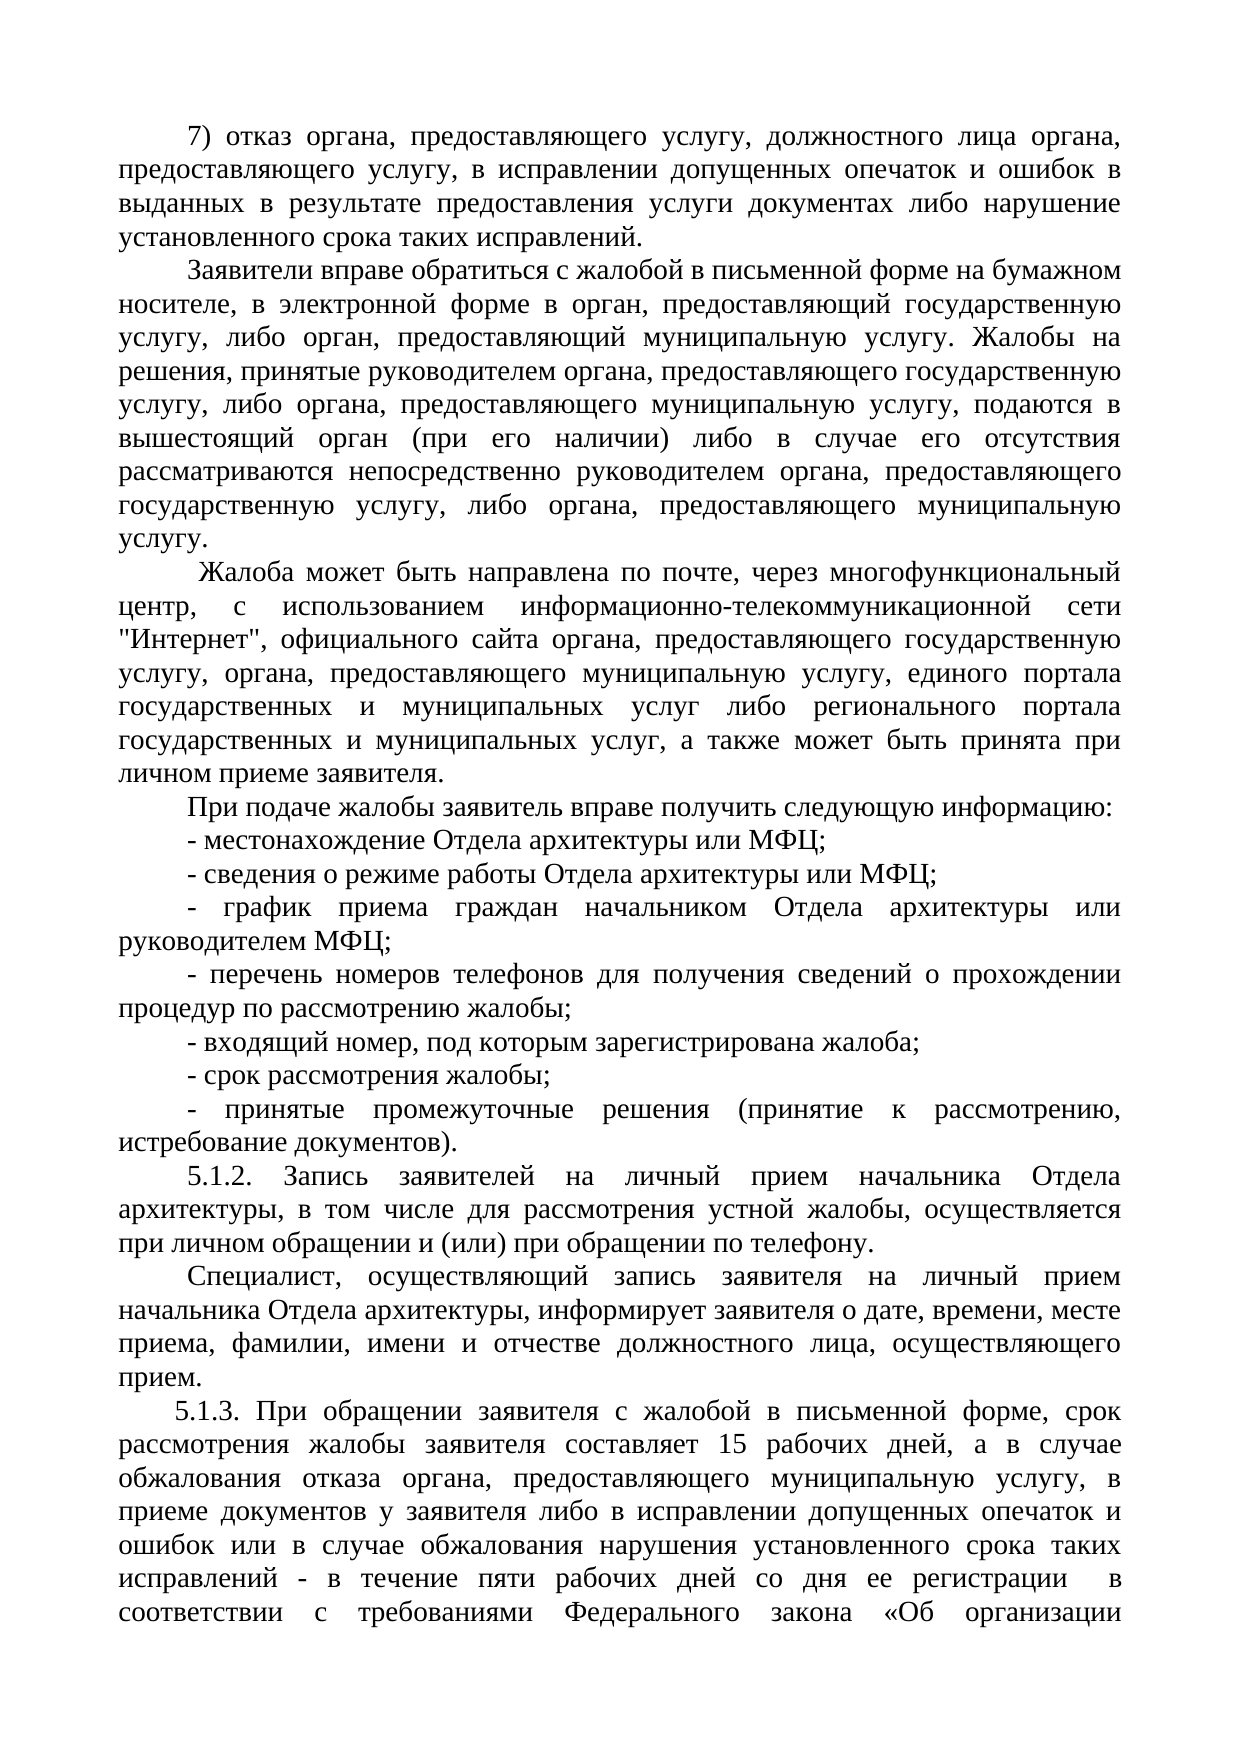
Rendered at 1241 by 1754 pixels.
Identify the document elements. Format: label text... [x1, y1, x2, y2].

text Специалист, осуществляющий запись заявителя на личный прием начальника Отдела архитектуры, информирует заявителя о дате, времени, месте приема, фамилии, имени и отчестве должностного лица, осуществляющего прием. [118, 1258, 1122, 1393]
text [118, 1393, 1122, 1627]
text 5.1.2. Запись заявителей на личный прием начальника Отдела архитектуры, в том числе для рассмотрения устной жалобы, осуществляется при личном обращении и (или) при обращении по телефону. [118, 1158, 1122, 1258]
text - принятые промежуточные решения (принятие к рассмотрению, истребование документов). [118, 1091, 1122, 1158]
text - перечень номеров телефонов для получения сведений о прохождении процедур по рассмотрению жалобы; [118, 957, 1122, 1024]
text - сведения о режиме работы Отдела архитектуры или МФЦ; [118, 856, 1122, 889]
text - срок рассмотрения жалобы; [118, 1057, 1122, 1091]
text При подаче жалобы заявитель вправе получить следующую информацию: [118, 789, 1122, 822]
text - входящий номер, под которым зарегистрирована жалоба; [118, 1024, 1122, 1057]
text - график приема граждан начальником Отдела архитектуры или руководителем МФЦ; [118, 889, 1122, 957]
text Заявители вправе обратиться с жалобой в письменной форме на бумажном носителе, в электронной форме в орган, предоставляющий государственную услугу, либо орган, предоставляющий муниципальную услугу. Жалобы на решения, принятые руководителем органа, предоставляющего государственную услугу, либо органа, предоставляющего муниципальную услугу, подаются в вышестоящий орган (при его наличии) либо в случае его отсутствия рассматриваются непосредственно руководителем органа, предоставляющего государственную услугу, либо органа, предоставляющего муниципальную услугу. [118, 252, 1122, 554]
text 7) отказ органа, предоставляющего услугу, должностного лица органа, предоставляющего услугу, в исправлении допущенных опечаток и ошибок в выданных в результате предоставления услуги документах либо нарушение установленного срока таких исправлений. [118, 118, 1122, 252]
text Жалоба может быть направлена по почте, через многофункциональный центр, с использованием информационно-телекоммуникационной сети "Интернет", официального сайта органа, предоставляющего государственную услугу, органа, предоставляющего муниципальную услугу, единого портала государственных и муниципальных услуг либо регионального портала государственных и муниципальных услуг, а также может быть принята при личном приеме заявителя. [118, 554, 1122, 789]
text - местонахождение Отдела архитектуры или МФЦ; [118, 822, 1122, 856]
